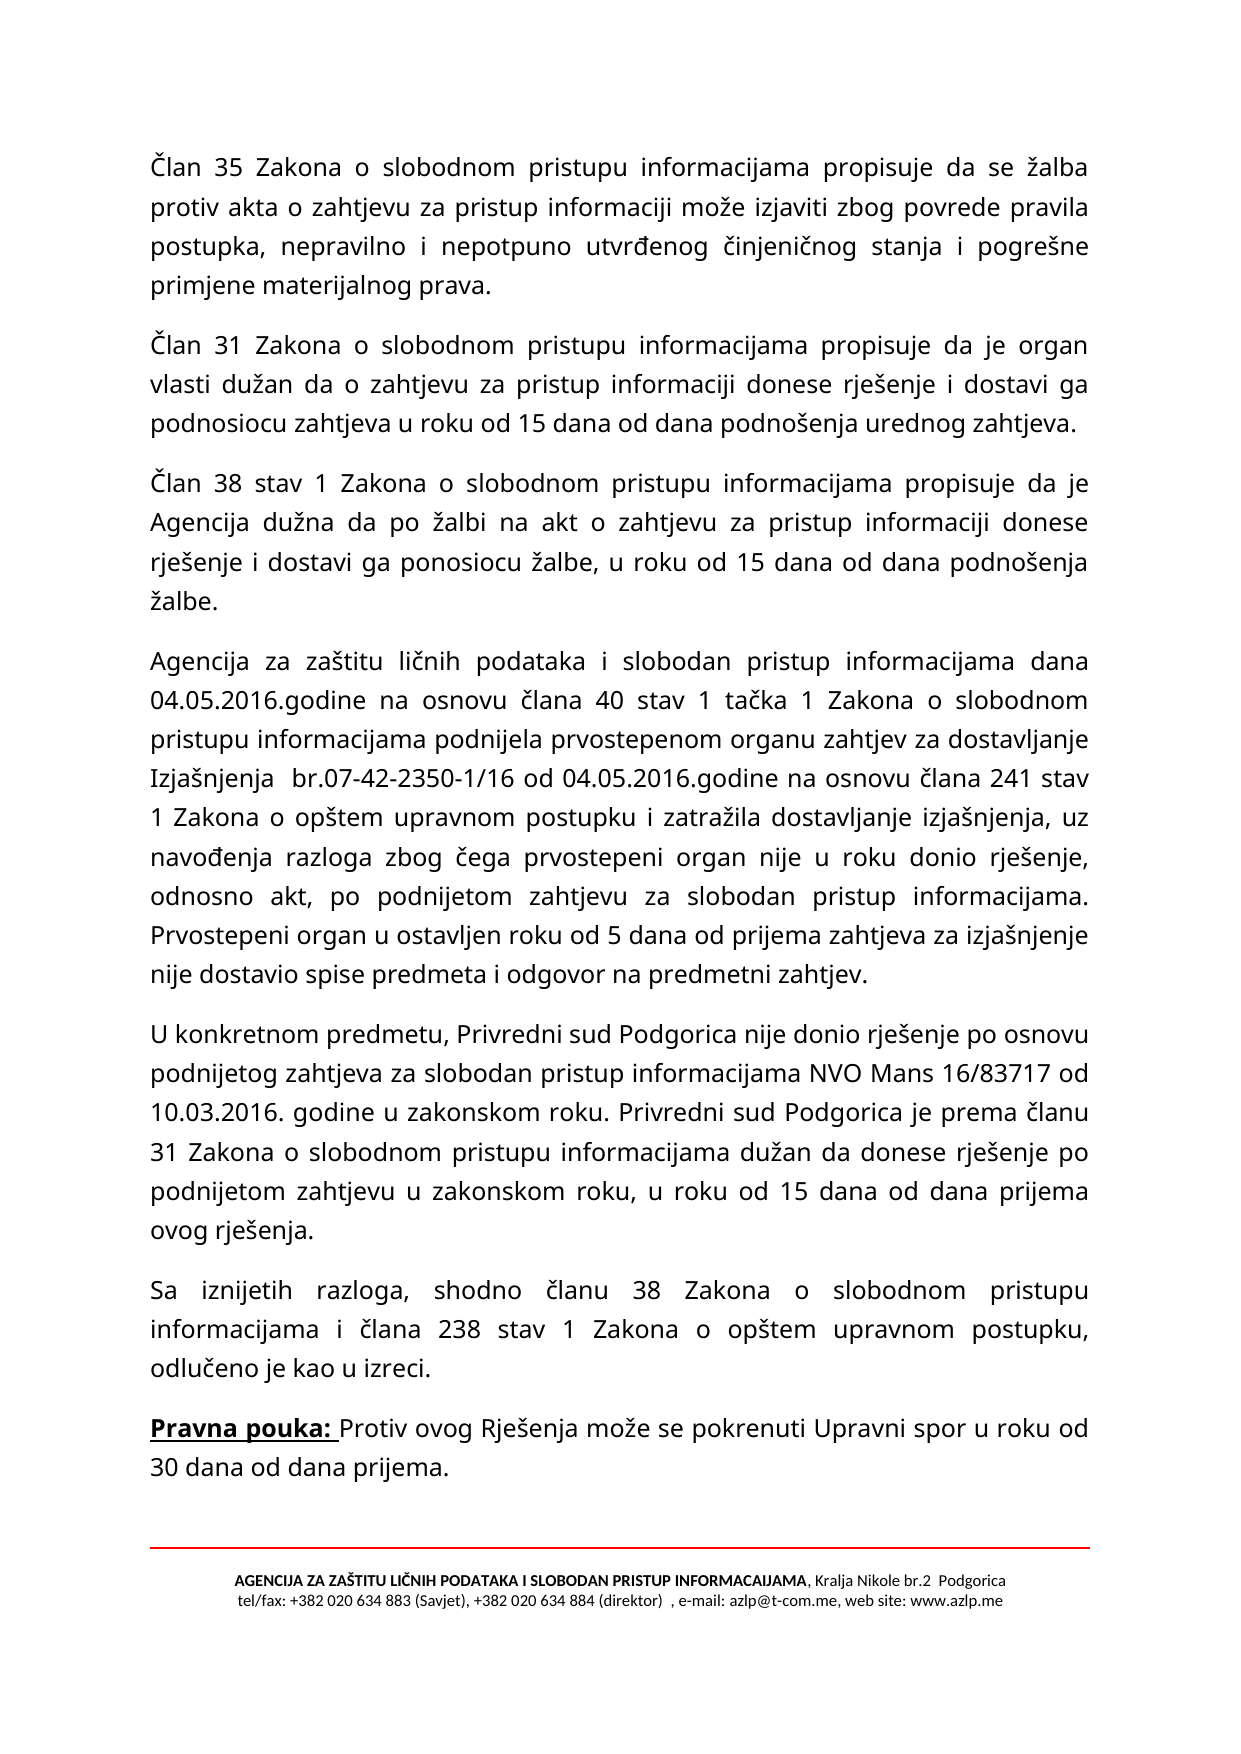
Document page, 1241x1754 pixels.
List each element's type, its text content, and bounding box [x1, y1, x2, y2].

text Član 38 stav 1 Zakona o slobodnom pristupu informacijama propisuje da je Agencija dužna da po žalbi na akt o zahtjevu za pristup informaciji donese rješenje i dostavi ga ponosiocu žalbe, u roku od 15 dana od dana podnošenja žalbe. [150, 466, 1090, 617]
text Agencija za zaštitu ličnih podataka i slobodan pristup informacijama dana 04.05.2016.godine na osnovu člana 40 stav 1 tačka 1 Zakona o slobodnom pristupu informacijama podnijela prvostepenom organu zahtjev za dostavljanje Izjašnjenja br.07-42-2350-1/16 od 04.05.2016.godine na osnovu člana 241 stav 1 Zakona o opštem upravnom postupku i zatražila dostavljanje izjašnjenja, uz navođenja razloga zbog čega prvostepeni organ nije u roku donio rješenje, odnosno akt, po podnijetom zahtjevu za slobodan pristup informacijama. Prvostepeni organ u ostavljen roku od 5 dana od prijema zahtjeva za izjašnjenje nije dostavio spise predmeta i odgovor na predmetni zahtjev. [150, 643, 1090, 991]
text U konkretnom predmetu, Privredni sud Podgorica nije donio rješenje po osnovu podnijetog zahtjeva za slobodan pristup informacijama NVO Mans 16/83717 od 10.03.2016. godine u zakonskom roku. Privredni sud Podgorica je prema članu 31 Zakona o slobodnom pristupu informacijama dužan da donese rješenje po podnijetom zahtjevu u zakonskom roku, u roku od 15 dana od dana prijema ovog rješenja. [150, 1017, 1090, 1247]
text Član 35 Zakona o slobodnom pristupu informacijama propisuje da se žalba protiv akta o zahtjevu za pristup informaciji može izjaviti zbog povrede pravila postupka, nepravilno i nepotpuno utvrđenog činjeničnog stanja i pogrešne primjene materijalnog prava. [150, 150, 1090, 302]
text Pravna pouka: Protiv ovog Rješenja može se pokrenuti Upravni spor u roku od 30 dana od dana prijema. [150, 1411, 1090, 1484]
text Član 31 Zakona o slobodnom pristupu informacijama propisuje da je organ vlasti dužan da o zahtjevu za pristup informaciji donese rješenje i dostavi ga podnosiocu zahtjeva u roku od 15 dana od dana podnošenja urednog zahtjeva. [150, 327, 1090, 440]
text Sa iznijetih razloga, shodno članu 38 Zakona o slobodnom pristupu informacijama i člana 238 stav 1 Zakona o opštem upravnom postupku, odlučeno je kao u izreci. [150, 1272, 1090, 1385]
